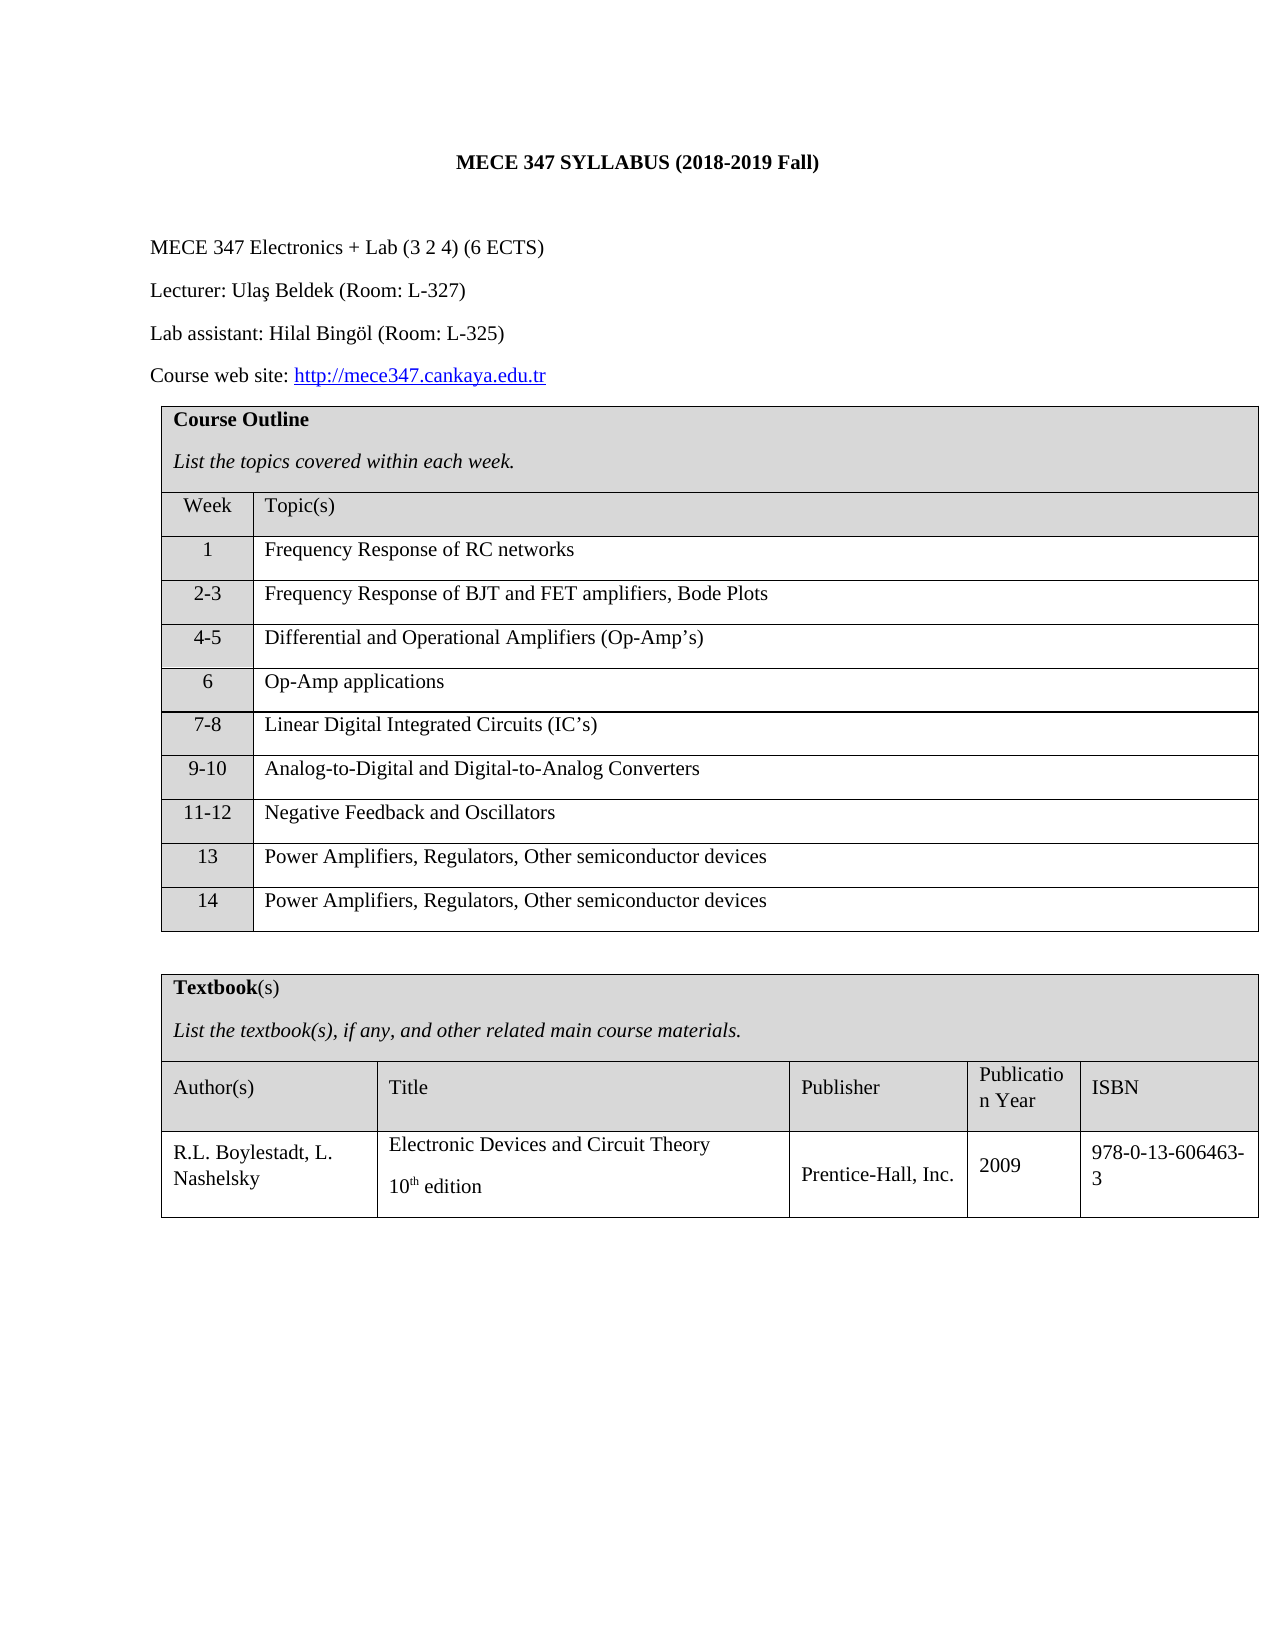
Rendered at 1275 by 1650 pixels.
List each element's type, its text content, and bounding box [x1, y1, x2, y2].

table_header Course Outline List the topics covered within each week. [162, 407, 1258, 492]
table_cell 11-12 [162, 800, 253, 843]
table_cell Week [162, 493, 253, 536]
table_cell Prentice-Hall, Inc. [790, 1132, 967, 1217]
table_cell Negative Feedback and Oscillators [254, 800, 1258, 843]
table_cell R.L. Boylestadt, L. Nashelsky [162, 1132, 377, 1217]
table_cell 978-0-13-606463-3 [1081, 1132, 1258, 1217]
table_cell Title [378, 1062, 789, 1131]
table_cell Publication Year [968, 1062, 1080, 1131]
table_header Textbook(s) List the textbook(s), if any, and other related main course materials. [162, 975, 1258, 1061]
table_cell Frequency Response of RC networks [254, 537, 1258, 580]
text Course web site: http://mece347.cankaya.edu.tr [150, 363, 1125, 387]
text Lab assistant: Hilal Bingöl (Room: L-325) [150, 320, 1125, 344]
text Lecturer: Ulaş Beldek (Room: L-327) [150, 278, 1125, 302]
table_cell Analog-to-Digital and Digital-to-Analog Converters [254, 756, 1258, 799]
table_cell Author(s) [162, 1062, 377, 1131]
table_cell 2009 [968, 1132, 1080, 1217]
table_cell 9-10 [162, 756, 253, 799]
table_cell Differential and Operational Amplifiers (Op-Amp’s) [254, 625, 1258, 667]
table_cell Power Amplifiers, Regulators, Other semiconductor devices [254, 888, 1258, 931]
text MECE 347 SYLLABUS (2018-2019 Fall) [150, 150, 1125, 174]
table_cell 1 [162, 537, 253, 580]
table_cell 6 [162, 669, 253, 711]
table_cell ISBN [1081, 1062, 1258, 1131]
table_cell Frequency Response of BJT and FET amplifiers, Bode Plots [254, 581, 1258, 624]
table_cell Publisher [790, 1062, 967, 1131]
table_cell Electronic Devices and Circuit Theory 10th edition [378, 1132, 789, 1217]
table_cell Topic(s) [254, 493, 1258, 536]
table_cell Power Amplifiers, Regulators, Other semiconductor devices [254, 844, 1258, 887]
table_cell 13 [162, 844, 253, 887]
table_cell Linear Digital Integrated Circuits (IC’s) [254, 713, 1258, 755]
text MECE 347 Electronics + Lab (3 2 4) (6 ECTS) [150, 235, 1125, 259]
table_cell 4-5 [162, 625, 253, 667]
table_cell 14 [162, 888, 253, 931]
table_cell Op-Amp applications [254, 669, 1258, 711]
table_cell 2-3 [162, 581, 253, 624]
table_cell 7-8 [162, 713, 253, 755]
